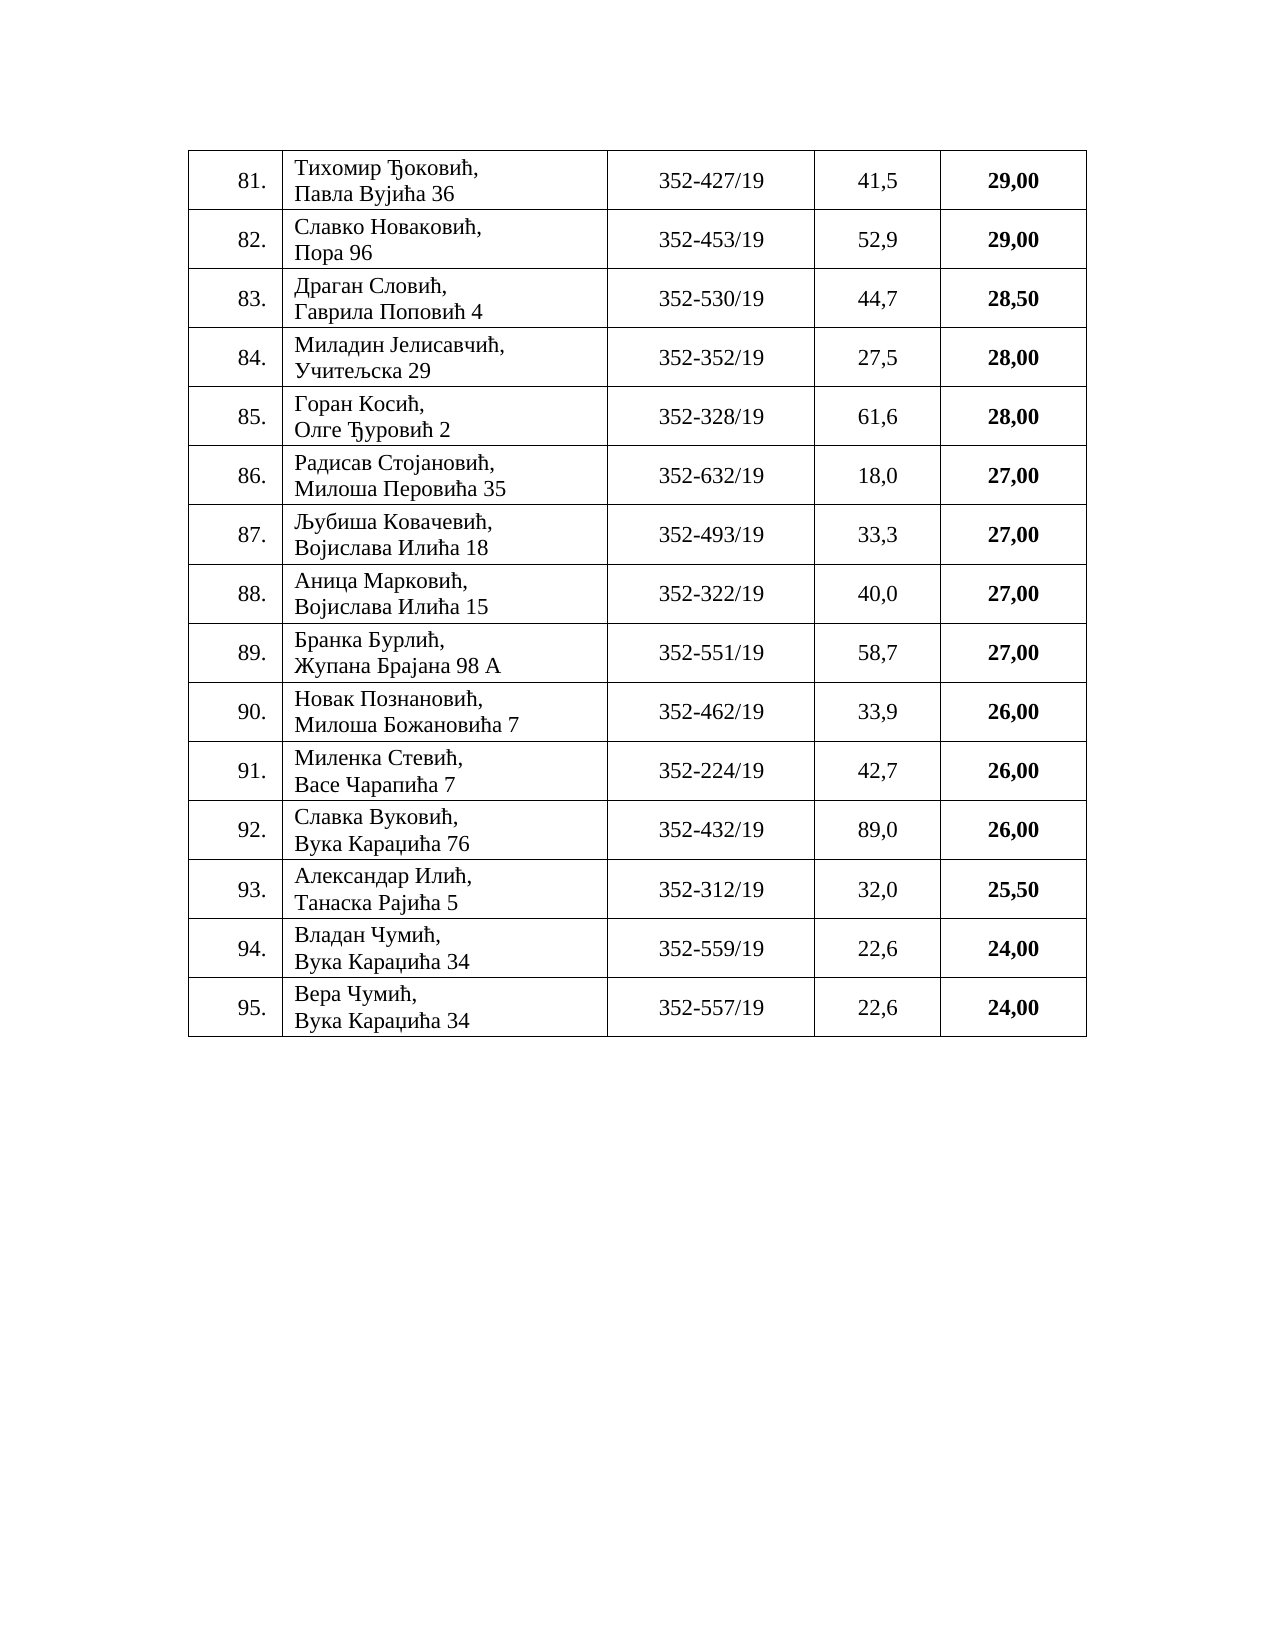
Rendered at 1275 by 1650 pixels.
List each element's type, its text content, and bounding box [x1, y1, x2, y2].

table_cell [189, 860, 282, 918]
table_cell 352-328/19 [608, 387, 814, 445]
table_cell 40,0 [815, 565, 940, 622]
table_cell Владан Чумић, Вука Караџића 34 [283, 919, 607, 977]
table_cell 89,0 [815, 801, 940, 859]
table_cell 352-493/19 [608, 505, 814, 563]
table_cell 33,3 [815, 505, 940, 563]
table_cell 25,50 [941, 860, 1086, 918]
table_cell Горан Косић, Олге Ђуровић 2 [283, 387, 607, 445]
table_cell 24,00 [941, 978, 1086, 1036]
table_cell [189, 210, 282, 268]
table_cell 26,00 [941, 801, 1086, 859]
table_cell 352-427/19 [608, 151, 814, 209]
table_cell 28,50 [941, 269, 1086, 327]
table_cell [189, 801, 282, 859]
table_cell 44,7 [815, 269, 940, 327]
table_cell Миленка Стевић, Васе Чарапића 7 [283, 742, 607, 800]
table_cell 27,00 [941, 624, 1086, 682]
table_cell 22,6 [815, 919, 940, 977]
table_cell 352-453/19 [608, 210, 814, 268]
table_cell 58,7 [815, 624, 940, 682]
table_cell 42,7 [815, 742, 940, 800]
table_cell 24,00 [941, 919, 1086, 977]
table_cell [189, 919, 282, 977]
table_cell Драган Словић, Гаврила Поповић 4 [283, 269, 607, 327]
table_cell Бранка Бурлић, Жупана Брајана 98 А [283, 624, 607, 682]
table_cell [189, 624, 282, 682]
table_cell 352-632/19 [608, 446, 814, 504]
table_cell 18,0 [815, 446, 940, 504]
table_cell 29,00 [941, 151, 1086, 209]
table_cell 352-224/19 [608, 742, 814, 800]
table_cell 352-462/19 [608, 683, 814, 741]
table_cell 32,0 [815, 860, 940, 918]
table_cell 352-559/19 [608, 919, 814, 977]
table_cell 26,00 [941, 683, 1086, 741]
table_cell 22,6 [815, 978, 940, 1036]
table_cell [189, 978, 282, 1036]
table_cell Миладин Јелисавчић, Учитељска 29 [283, 328, 607, 386]
table_cell [189, 742, 282, 800]
table_cell 352-352/19 [608, 328, 814, 386]
table_cell Александар Илић, Танаска Рајића 5 [283, 860, 607, 918]
table_cell [189, 387, 282, 445]
table_cell 27,5 [815, 328, 940, 386]
table_cell 27,00 [941, 565, 1086, 622]
table_cell 352-557/19 [608, 978, 814, 1036]
table_cell Славка Вуковић, Вука Караџића 76 [283, 801, 607, 859]
table_cell Аница Марковић, Војислава Илића 15 [283, 565, 607, 622]
table_cell 28,00 [941, 387, 1086, 445]
table_cell [189, 328, 282, 386]
table_cell 352-432/19 [608, 801, 814, 859]
table_cell 29,00 [941, 210, 1086, 268]
table_cell 352-530/19 [608, 269, 814, 327]
table_cell 27,00 [941, 446, 1086, 504]
table_cell [189, 446, 282, 504]
table_cell 33,9 [815, 683, 940, 741]
table_cell Љубиша Ковачевић, Војислава Илића 18 [283, 505, 607, 563]
table_cell [189, 505, 282, 563]
table_cell Радисав Стојановић, Милоша Перовића 35 [283, 446, 607, 504]
table_cell 26,00 [941, 742, 1086, 800]
table_cell 27,00 [941, 505, 1086, 563]
table_cell 41,5 [815, 151, 940, 209]
table_cell [189, 565, 282, 622]
table_cell Новак Познановић, Милоша Божановића 7 [283, 683, 607, 741]
table_cell 28,00 [941, 328, 1086, 386]
table_cell Вера Чумић, Вука Караџића 34 [283, 978, 607, 1036]
table_cell [189, 683, 282, 741]
table_cell [189, 269, 282, 327]
table_cell Славко Новаковић, Пора 96 [283, 210, 607, 268]
table_cell 352-322/19 [608, 565, 814, 622]
table_cell 352-312/19 [608, 860, 814, 918]
table_cell [189, 151, 282, 209]
table_cell 61,6 [815, 387, 940, 445]
table_cell 52,9 [815, 210, 940, 268]
table_cell 352-551/19 [608, 624, 814, 682]
table_cell Тихомир Ђоковић, Павла Вујића 36 [283, 151, 607, 209]
